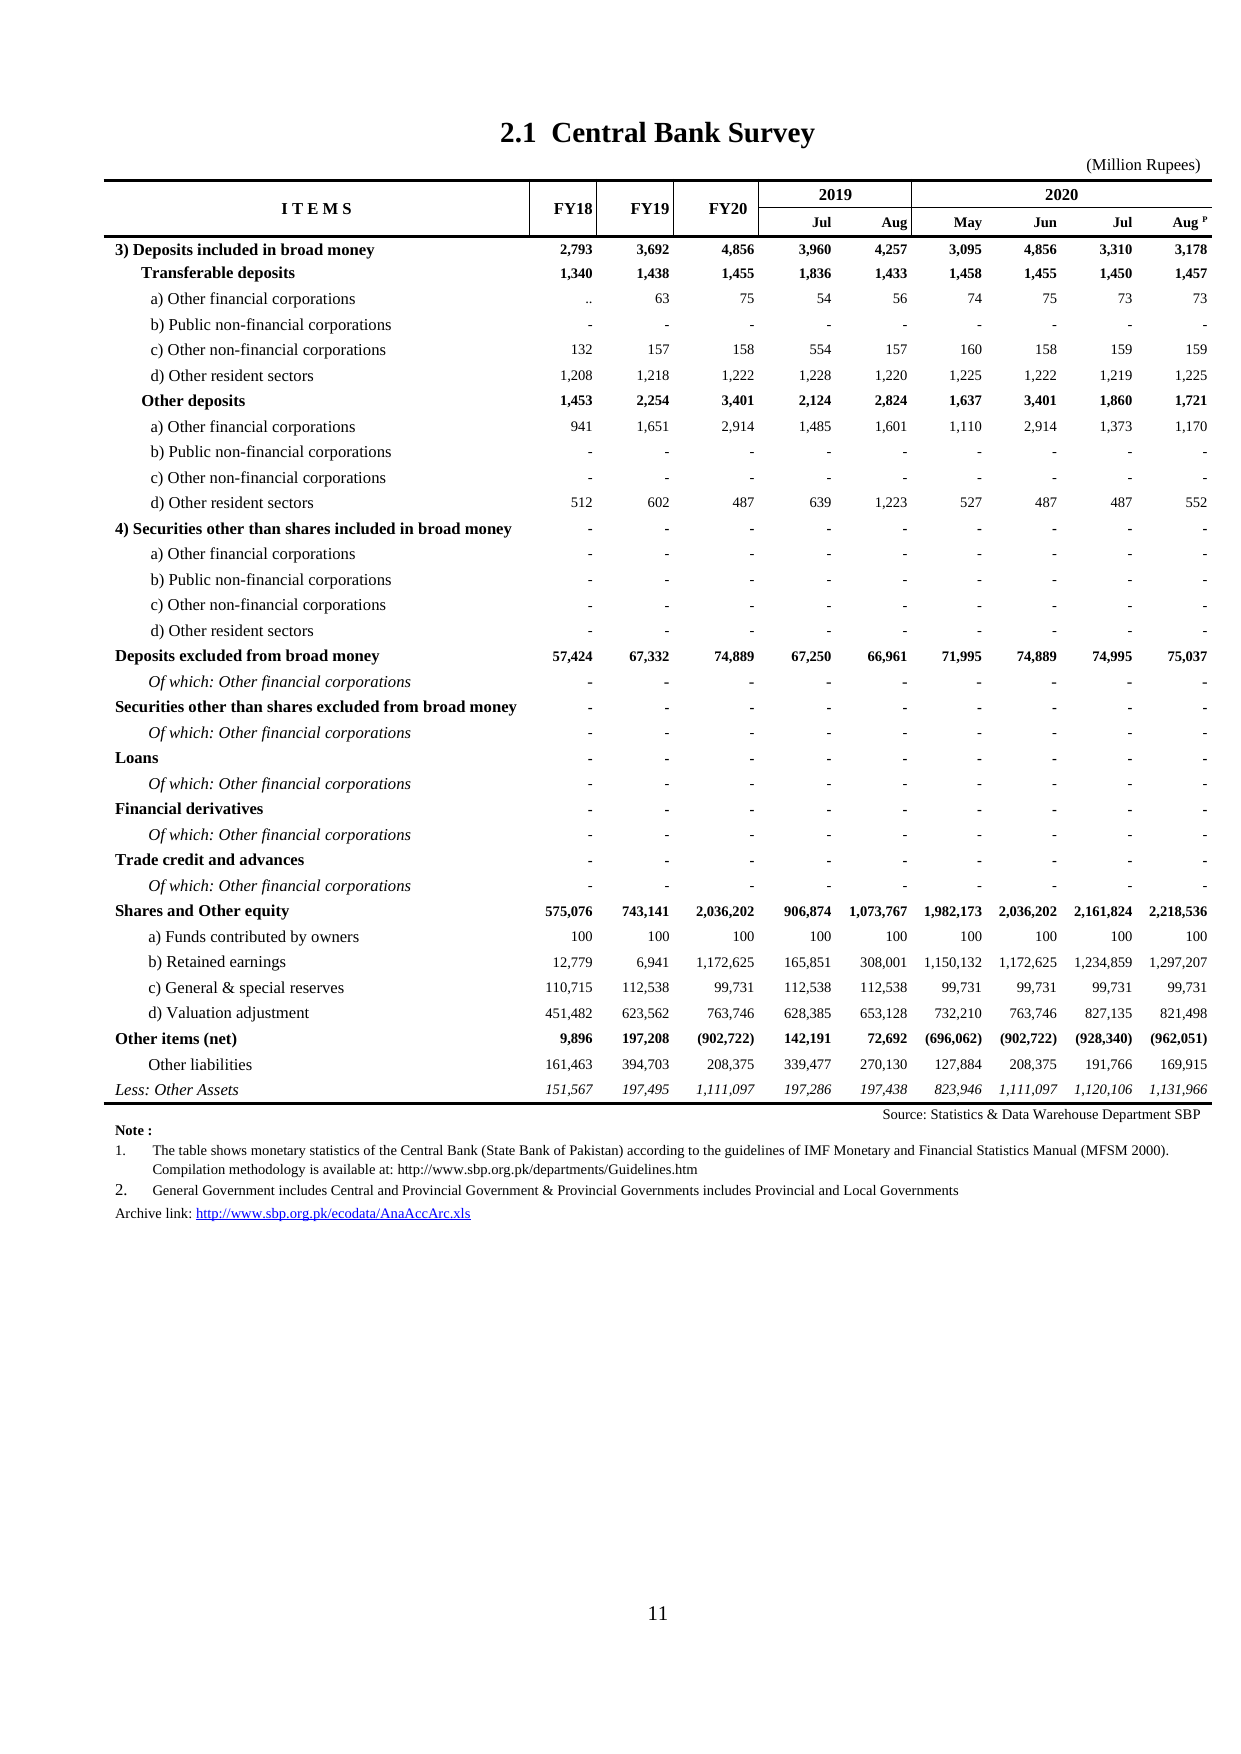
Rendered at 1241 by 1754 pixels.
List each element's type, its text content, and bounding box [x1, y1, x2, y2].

table_cell 1,110 [912, 413, 986, 439]
table_cell - [836, 311, 912, 337]
table_cell 4,856 [674, 238, 758, 260]
table_cell - [674, 566, 758, 592]
table_cell 1,836 [759, 260, 836, 286]
table_cell - [529, 694, 597, 719]
table_cell 1,721 [1137, 388, 1212, 413]
table_cell - [1137, 618, 1212, 643]
table_cell 2,036,202 [674, 898, 758, 924]
table_cell - [836, 771, 912, 796]
table_cell - [1137, 566, 1212, 592]
table_cell 3,095 [912, 238, 986, 260]
table_cell Aug [836, 208, 911, 234]
table_cell 394,703 [597, 1051, 674, 1077]
table_cell - [674, 618, 758, 643]
table_cell - [912, 873, 986, 898]
table_cell 159 [1061, 337, 1137, 362]
table_cell 74,889 [986, 643, 1061, 668]
table_cell 1,222 [674, 362, 758, 388]
table_cell - [1137, 439, 1212, 464]
table_cell 602 [597, 490, 674, 515]
table_cell - [986, 541, 1061, 566]
table_cell 9,896 [529, 1026, 597, 1051]
table_cell 197,495 [597, 1077, 674, 1102]
table_cell 6,941 [597, 949, 674, 975]
table_cell 127,884 [912, 1051, 986, 1077]
table_cell - [986, 720, 1061, 745]
table_cell Transferable deposits [104, 260, 529, 286]
table_cell - [1137, 694, 1212, 719]
table_cell 63 [597, 286, 674, 311]
table_cell b) Retained earnings [104, 949, 529, 975]
table_cell Archive link: http://www.sbp.org.pk/ecodata/AnaAccArc.xls [104, 1199, 1212, 1227]
table_cell - [1137, 771, 1212, 796]
table_cell - [1061, 592, 1137, 617]
table_cell - [597, 566, 674, 592]
table_cell 3,310 [1061, 238, 1137, 260]
table_cell b) Public non-financial corporations [104, 311, 529, 337]
table_cell 339,477 [759, 1051, 836, 1077]
table_cell - [986, 439, 1061, 464]
table_cell - [759, 592, 836, 617]
table_cell Loans [104, 745, 529, 771]
table_cell 2,914 [986, 413, 1061, 439]
table_cell (Million Rupees) [104, 151, 1212, 179]
table_cell I T E M S [104, 182, 529, 234]
table_cell 308,001 [836, 949, 912, 975]
table_cell 1,601 [836, 413, 912, 439]
table_cell (902,722) [674, 1026, 758, 1051]
table_cell - [529, 515, 597, 541]
table_cell - [674, 771, 758, 796]
table_cell 158 [986, 337, 1061, 362]
table_cell 941 [529, 413, 597, 439]
table_cell 208,375 [674, 1051, 758, 1077]
table_cell 99,731 [674, 975, 758, 1000]
table_cell - [674, 592, 758, 617]
table_cell c) Other non-financial corporations [104, 337, 529, 362]
table_cell - [912, 464, 986, 490]
table_cell 1,860 [1061, 388, 1137, 413]
table_cell 653,128 [836, 1000, 912, 1026]
table_cell - [1061, 720, 1137, 745]
table_cell - [986, 771, 1061, 796]
table_cell .. [529, 286, 597, 311]
table_cell 57,424 [529, 643, 597, 668]
table_cell - [986, 847, 1061, 873]
table_cell a) Other financial corporations [104, 286, 529, 311]
table_cell 1,073,767 [836, 898, 912, 924]
table_cell a) Other financial corporations [104, 413, 529, 439]
table_cell 527 [912, 490, 986, 515]
table_cell 151,567 [529, 1077, 597, 1102]
table_cell 4,856 [986, 238, 1061, 260]
table_cell 1,297,207 [1137, 949, 1212, 975]
table_cell - [674, 439, 758, 464]
table_cell 1,111,097 [674, 1077, 758, 1102]
table_cell - [674, 745, 758, 771]
table_cell 451,482 [529, 1000, 597, 1026]
table_cell - [1061, 541, 1137, 566]
table_cell - [912, 694, 986, 719]
table_cell - [912, 669, 986, 694]
table_cell - [1061, 669, 1137, 694]
table_cell Source: Statistics & Data Warehouse Department SBP Note : [104, 1105, 1212, 1141]
table_cell - [597, 720, 674, 745]
table_cell - [759, 796, 836, 822]
table_cell - [1061, 566, 1137, 592]
table_cell 1,170 [1137, 413, 1212, 439]
table_cell 100 [912, 924, 986, 949]
table_cell 623,562 [597, 1000, 674, 1026]
table_cell - [836, 694, 912, 719]
table_cell 197,438 [836, 1077, 912, 1102]
table_cell - [597, 669, 674, 694]
table_cell 2,793 [529, 238, 597, 260]
table_cell d) Other resident sectors [104, 490, 529, 515]
table_cell 1,485 [759, 413, 836, 439]
table_cell 74 [912, 286, 986, 311]
table_cell - [912, 566, 986, 592]
table_cell 208,375 [986, 1051, 1061, 1077]
table_cell 1,457 [1137, 260, 1212, 286]
table_cell 763,746 [674, 1000, 758, 1026]
table_cell d) Other resident sectors [104, 362, 529, 388]
table_cell 75 [674, 286, 758, 311]
table_cell Shares and Other equity [104, 898, 529, 924]
table_cell - [674, 796, 758, 822]
table_cell - [1137, 515, 1212, 541]
table_cell 628,385 [759, 1000, 836, 1026]
table_cell 99,731 [986, 975, 1061, 1000]
table_cell 1,225 [912, 362, 986, 388]
table_cell FY20 [674, 182, 758, 234]
table_cell - [836, 439, 912, 464]
table_cell - [674, 515, 758, 541]
table_cell Other deposits [104, 388, 529, 413]
table_cell 1,220 [836, 362, 912, 388]
table_cell 2020 [912, 182, 1212, 207]
table_cell Trade credit and advances [104, 847, 529, 873]
table_cell - [986, 669, 1061, 694]
table_cell - [759, 822, 836, 847]
table_cell d) Other resident sectors [104, 618, 529, 643]
table_cell 1,219 [1061, 362, 1137, 388]
table_cell - [1137, 822, 1212, 847]
table_cell - [1061, 771, 1137, 796]
table_cell - [836, 515, 912, 541]
table_cell - [1137, 873, 1212, 898]
table_cell 823,946 [912, 1077, 986, 1102]
table_cell 100 [674, 924, 758, 949]
table_cell - [759, 566, 836, 592]
table_cell - [674, 311, 758, 337]
table_cell 132 [529, 337, 597, 362]
table_cell Of which: Other financial corporations [104, 822, 529, 847]
table_cell Other liabilities [104, 1051, 529, 1077]
table_cell d) Valuation adjustment [104, 1000, 529, 1026]
table_cell 2019 [759, 182, 911, 207]
table_cell - [529, 311, 597, 337]
table_cell 158 [674, 337, 758, 362]
table_cell 743,141 [597, 898, 674, 924]
table_cell - [674, 720, 758, 745]
table_cell Financial derivatives [104, 796, 529, 822]
table_cell 71,995 [912, 643, 986, 668]
table_cell a) Other financial corporations [104, 541, 529, 566]
table_cell - [529, 822, 597, 847]
table_cell 1,453 [529, 388, 597, 413]
table_cell 2,254 [597, 388, 674, 413]
table_cell - [529, 847, 597, 873]
table_cell - [1137, 720, 1212, 745]
table_cell - [597, 311, 674, 337]
table_cell 67,332 [597, 643, 674, 668]
table_cell - [529, 669, 597, 694]
table_cell - [986, 311, 1061, 337]
table_cell - [597, 464, 674, 490]
table_cell (962,051) [1137, 1026, 1212, 1051]
table_cell 1,637 [912, 388, 986, 413]
table_cell - [986, 796, 1061, 822]
table_cell 100 [836, 924, 912, 949]
table_cell - [1061, 873, 1137, 898]
table_cell 100 [1061, 924, 1137, 949]
table_cell - [836, 566, 912, 592]
table_cell 74,995 [1061, 643, 1137, 668]
table_cell - [1061, 796, 1137, 822]
table_cell - [912, 541, 986, 566]
table_cell - [986, 822, 1061, 847]
table_cell (696,062) [912, 1026, 986, 1051]
table_cell - [759, 311, 836, 337]
table_cell 1,340 [529, 260, 597, 286]
table_cell - [836, 592, 912, 617]
table_cell c) General & special reserves [104, 975, 529, 1000]
table_cell c) Other non-financial corporations [104, 464, 529, 490]
table_cell - [1061, 847, 1137, 873]
table_cell 99,731 [912, 975, 986, 1000]
table_cell 100 [529, 924, 597, 949]
table_cell - [759, 618, 836, 643]
table_cell 73 [1137, 286, 1212, 311]
table_cell - [1061, 439, 1137, 464]
table_cell - [674, 822, 758, 847]
table_cell 157 [836, 337, 912, 362]
table_cell Of which: Other financial corporations [104, 873, 529, 898]
table_cell 1,982,173 [912, 898, 986, 924]
table_cell Securities other than shares excluded from broad money [104, 694, 529, 719]
table_cell - [1061, 822, 1137, 847]
table_cell - [674, 847, 758, 873]
table_cell 487 [674, 490, 758, 515]
table_cell 4,257 [836, 238, 912, 260]
table_cell 100 [1137, 924, 1212, 949]
table_cell 142,191 [759, 1026, 836, 1051]
table_cell 1,222 [986, 362, 1061, 388]
table_cell 2,914 [674, 413, 758, 439]
table_cell - [912, 439, 986, 464]
table_cell - [986, 618, 1061, 643]
table_cell - [1061, 464, 1137, 490]
table_cell - [836, 745, 912, 771]
table_cell - [836, 847, 912, 873]
table_cell - [759, 873, 836, 898]
table_cell 67,250 [759, 643, 836, 668]
table_cell - [912, 618, 986, 643]
table_cell - [597, 592, 674, 617]
table_cell - [759, 541, 836, 566]
table_cell Aug P [1137, 208, 1212, 234]
table_cell - [674, 873, 758, 898]
table_cell 54 [759, 286, 836, 311]
table_cell - [674, 694, 758, 719]
table_cell 197,286 [759, 1077, 836, 1102]
table_cell 1,651 [597, 413, 674, 439]
table_cell - [1137, 592, 1212, 617]
table_cell - [986, 566, 1061, 592]
table_cell 1,120,106 [1061, 1077, 1137, 1102]
table_cell FY18 [530, 182, 596, 234]
table_cell - [674, 669, 758, 694]
table_cell - [1137, 464, 1212, 490]
table_cell 552 [1137, 490, 1212, 515]
table_cell - [836, 873, 912, 898]
table_cell FY19 [597, 182, 673, 234]
table_cell 2,036,202 [986, 898, 1061, 924]
table_cell 56 [836, 286, 912, 311]
table_cell 99,731 [1061, 975, 1137, 1000]
table_cell - [597, 541, 674, 566]
table_cell - [529, 566, 597, 592]
table_cell 2,124 [759, 388, 836, 413]
table_header 2.1 Central Bank Survey [104, 113, 1212, 151]
table_cell - [986, 694, 1061, 719]
table_cell - [597, 847, 674, 873]
table_cell 3) Deposits included in broad money [104, 238, 529, 260]
table_cell 554 [759, 337, 836, 362]
table_cell Of which: Other financial corporations [104, 720, 529, 745]
table_cell (928,340) [1061, 1026, 1137, 1051]
table_cell 2,161,824 [1061, 898, 1137, 924]
table_cell 1,438 [597, 260, 674, 286]
table_cell - [1137, 311, 1212, 337]
table_cell 72,692 [836, 1026, 912, 1051]
table_cell - [529, 745, 597, 771]
table_cell 1,225 [1137, 362, 1212, 388]
table_cell b) Public non-financial corporations [104, 439, 529, 464]
table_cell - [529, 771, 597, 796]
table_cell 1,455 [986, 260, 1061, 286]
table_cell - [529, 592, 597, 617]
table_cell 906,874 [759, 898, 836, 924]
table_cell 161,463 [529, 1051, 597, 1077]
table_cell - [759, 464, 836, 490]
table_cell - [759, 745, 836, 771]
table_cell - [836, 720, 912, 745]
table_cell - [759, 515, 836, 541]
table_cell 3,401 [986, 388, 1061, 413]
table_cell - [836, 669, 912, 694]
table_cell - [597, 796, 674, 822]
table_cell - [1061, 515, 1137, 541]
table_cell - [912, 822, 986, 847]
table_cell 639 [759, 490, 836, 515]
table_cell - [759, 847, 836, 873]
table_cell - [836, 464, 912, 490]
table_cell 3,401 [674, 388, 758, 413]
table_cell 487 [986, 490, 1061, 515]
table_cell 112,538 [597, 975, 674, 1000]
table_cell - [529, 720, 597, 745]
table_cell 763,746 [986, 1000, 1061, 1026]
table_cell - [674, 541, 758, 566]
table_cell - [597, 822, 674, 847]
table_cell 3,178 [1137, 238, 1212, 260]
table_cell 100 [986, 924, 1061, 949]
table_cell - [986, 745, 1061, 771]
table_cell - [1061, 618, 1137, 643]
table_cell 165,851 [759, 949, 836, 975]
table_cell - [529, 541, 597, 566]
table_cell 112,538 [836, 975, 912, 1000]
table_cell - [1137, 669, 1212, 694]
table_cell 827,135 [1061, 1000, 1137, 1026]
table_cell - [759, 694, 836, 719]
table_cell 1,450 [1061, 260, 1137, 286]
table_cell - [597, 515, 674, 541]
table_cell - [1061, 745, 1137, 771]
table_cell 1,172,625 [986, 949, 1061, 975]
table_cell - [1061, 694, 1137, 719]
table_cell 100 [597, 924, 674, 949]
table_cell 2,218,536 [1137, 898, 1212, 924]
table_cell - [759, 439, 836, 464]
table_cell 270,130 [836, 1051, 912, 1077]
table_cell Jul [759, 208, 836, 234]
table_cell - [912, 745, 986, 771]
table_cell The table shows monetary statistics of the Central Bank (State Bank of Pakistan) according to the guidelines of IMF Monetary and Financial Statistics Manual (MFSM 2000). Compilation methodology is available at: http://www.sbp.org.pk/departments/Guidelines.htm General Government includes Central and Provincial Government & Provincial Governments includes Provincial and Local Governments [104, 1141, 1212, 1199]
table_cell - [912, 311, 986, 337]
table_cell 3,960 [759, 238, 836, 260]
table_cell - [1061, 311, 1137, 337]
table_cell - [912, 720, 986, 745]
table_cell b) Public non-financial corporations [104, 566, 529, 592]
table_cell 75 [986, 286, 1061, 311]
table_cell 1,455 [674, 260, 758, 286]
table_cell - [1137, 847, 1212, 873]
table_cell 1,172,625 [674, 949, 758, 975]
table_cell May [912, 208, 986, 234]
table_cell Jul [1061, 208, 1137, 234]
table_cell - [912, 592, 986, 617]
table_cell a) Funds contributed by owners [104, 924, 529, 949]
table_cell - [597, 873, 674, 898]
table_cell 99,731 [1137, 975, 1212, 1000]
table_cell - [759, 720, 836, 745]
table_cell Less: Other Assets [104, 1077, 529, 1102]
table_cell 110,715 [529, 975, 597, 1000]
table_cell Other items (net) [104, 1026, 529, 1051]
table_cell Of which: Other financial corporations [104, 771, 529, 796]
table_cell 169,915 [1137, 1051, 1212, 1077]
table_cell 1,218 [597, 362, 674, 388]
table_cell 1,223 [836, 490, 912, 515]
table_cell - [674, 464, 758, 490]
table_cell 487 [1061, 490, 1137, 515]
table_cell - [836, 618, 912, 643]
table_cell - [759, 771, 836, 796]
table_cell 157 [597, 337, 674, 362]
table_cell - [597, 694, 674, 719]
table_cell - [912, 796, 986, 822]
table_cell 1,111,097 [986, 1077, 1061, 1102]
table_cell - [986, 592, 1061, 617]
table_cell - [597, 618, 674, 643]
table_cell - [912, 515, 986, 541]
table_cell 1,228 [759, 362, 836, 388]
table_cell - [529, 873, 597, 898]
table_cell - [529, 618, 597, 643]
table_cell 1,131,966 [1137, 1077, 1212, 1102]
table_cell 191,766 [1061, 1051, 1137, 1077]
table_cell 74,889 [674, 643, 758, 668]
table_cell Of which: Other financial corporations [104, 669, 529, 694]
table_cell 100 [759, 924, 836, 949]
table_cell 1,208 [529, 362, 597, 388]
table_cell - [912, 771, 986, 796]
table_cell - [529, 796, 597, 822]
table_cell Deposits excluded from broad money [104, 643, 529, 668]
table_cell - [759, 669, 836, 694]
table_cell 73 [1061, 286, 1137, 311]
table_cell 12,779 [529, 949, 597, 975]
table_cell 1,458 [912, 260, 986, 286]
table_cell 1,150,132 [912, 949, 986, 975]
table_cell 732,210 [912, 1000, 986, 1026]
table_cell 75,037 [1137, 643, 1212, 668]
table_cell (902,722) [986, 1026, 1061, 1051]
table_cell - [1137, 796, 1212, 822]
table_cell - [597, 439, 674, 464]
table_cell - [836, 541, 912, 566]
table_cell 4) Securities other than shares included in broad money [104, 515, 529, 541]
table_cell 159 [1137, 337, 1212, 362]
table_cell 160 [912, 337, 986, 362]
table_cell 821,498 [1137, 1000, 1212, 1026]
table_cell - [986, 873, 1061, 898]
table_cell - [597, 771, 674, 796]
table_cell - [986, 515, 1061, 541]
table_cell 1,433 [836, 260, 912, 286]
table_cell 66,961 [836, 643, 912, 668]
table_cell 197,208 [597, 1026, 674, 1051]
table_cell - [836, 822, 912, 847]
table_cell 112,538 [759, 975, 836, 1000]
table_cell 1,234,859 [1061, 949, 1137, 975]
table_cell - [986, 464, 1061, 490]
table_cell - [1137, 745, 1212, 771]
table_cell 3,692 [597, 238, 674, 260]
table_cell 1,373 [1061, 413, 1137, 439]
table_cell - [836, 796, 912, 822]
table_cell - [912, 847, 986, 873]
table_cell - [529, 439, 597, 464]
table_cell - [1137, 541, 1212, 566]
table_cell c) Other non-financial corporations [104, 592, 529, 617]
table_cell Jun [986, 208, 1061, 234]
table_cell 2,824 [836, 388, 912, 413]
table_cell - [529, 464, 597, 490]
table_cell 512 [529, 490, 597, 515]
table_cell - [597, 745, 674, 771]
table_cell 575,076 [529, 898, 597, 924]
